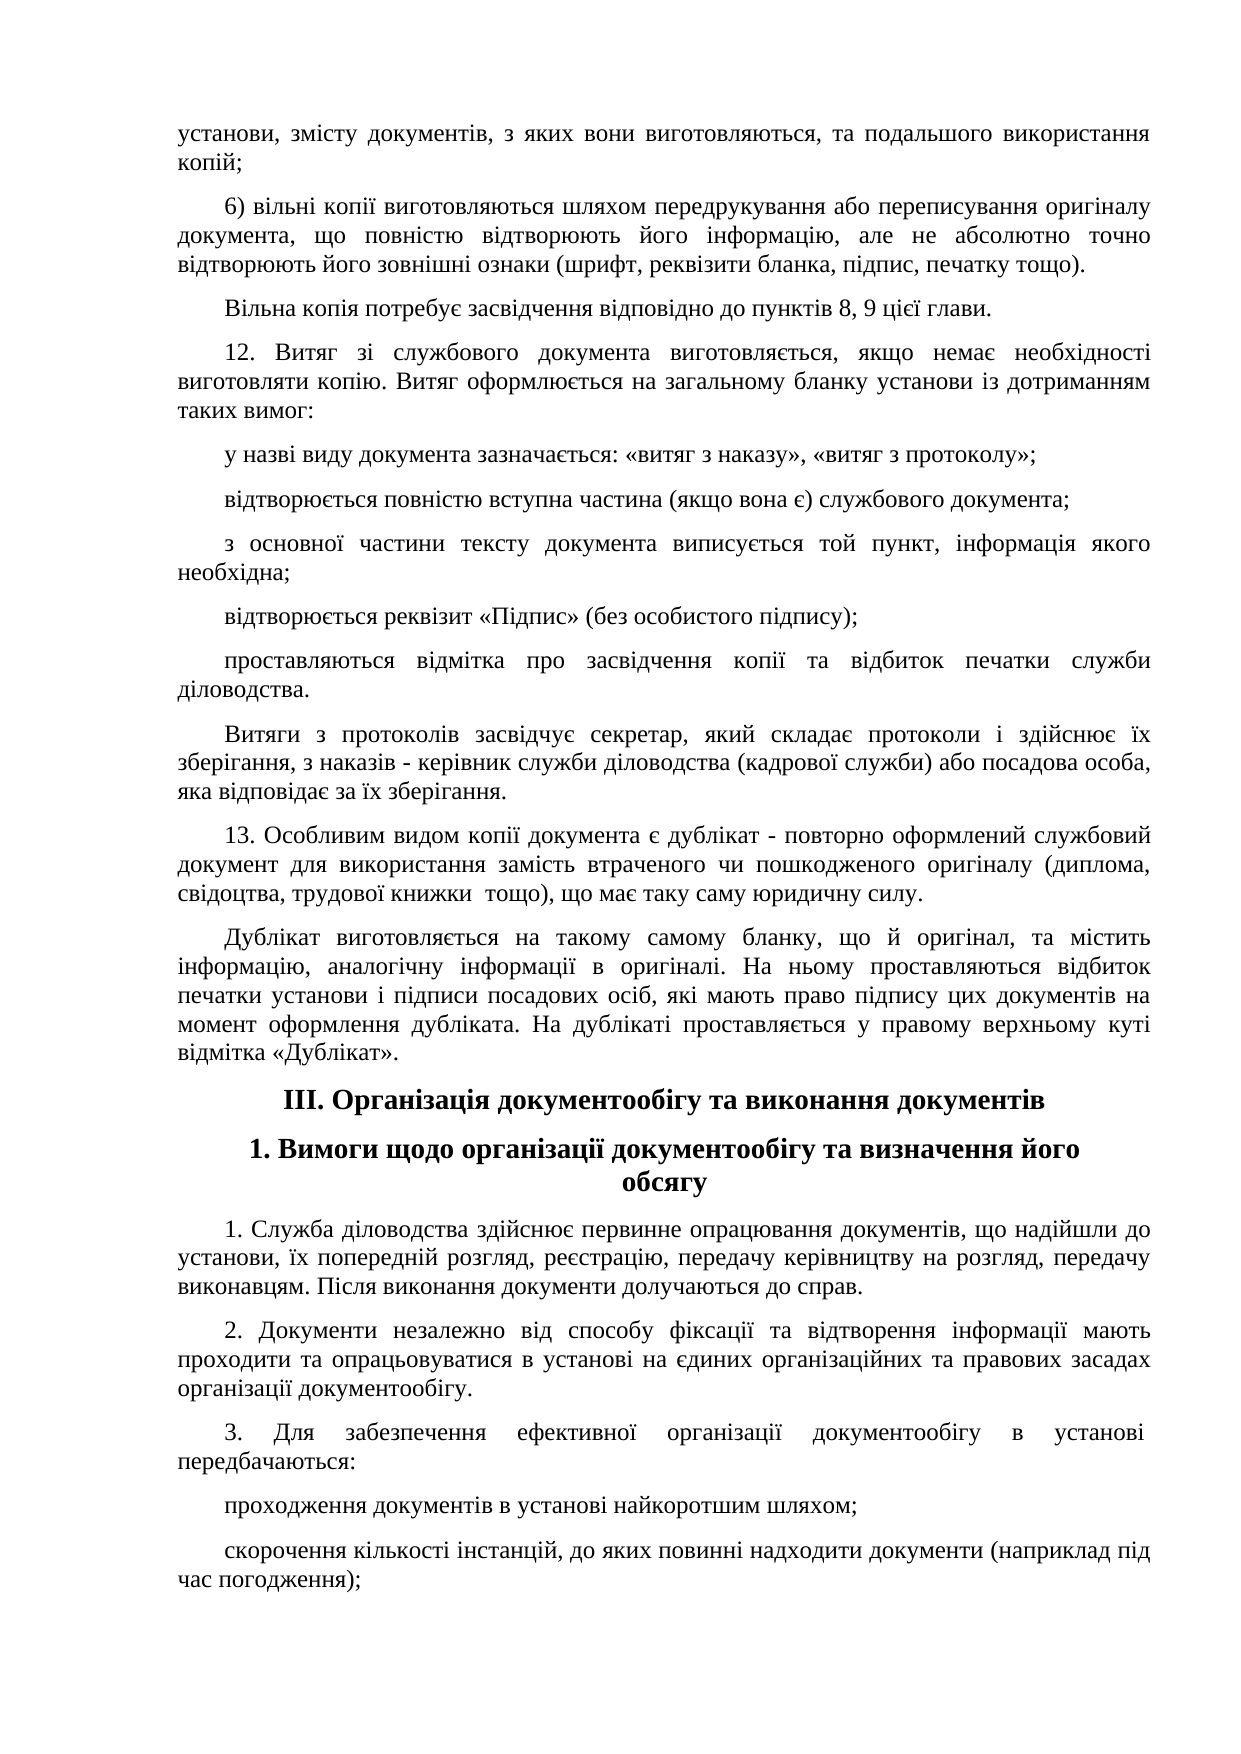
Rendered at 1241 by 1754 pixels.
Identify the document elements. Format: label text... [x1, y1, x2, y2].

text Дублікат виготовляється на такому самому бланку, що й оригінал, та містить інформацію, аналогічну інформації в оригіналі. На ньому проставляються відбиток печатки установи і підписи посадових осіб, які мають право підпису цих документів на момент оформлення дубліката. На дублікаті проставляється у правому верхньому куті відмітка «Дублікат». [177, 922, 1152, 1066]
text Вільна копія потребує засвідчення відповідно до пунктів 8, 9 цієї глави. [177, 293, 1152, 322]
text Витяги з протоколів засвідчує секретар, який складає протоколи і здійснює їх зберігання, з наказів - керівник служби діловодства (кадрової служби) або посадова особа, яка відповідає за їх зберігання. [177, 719, 1152, 805]
text з основної частини тексту документа виписується той пункт, інформація якого необхідна; [177, 528, 1152, 586]
text 13. Особливим видом копії документа є дублікат - повторно оформлений службовий документ для використання замість втраченого чи пошкодженого оригіналу (диплома, свідоцтва, трудової книжки тощо), що має таку саму юридичну силу. [177, 821, 1152, 907]
text проставляються відмітка про засвідчення копії та відбиток печатки служби діловодства. [177, 646, 1152, 703]
text III. Організація документообігу та виконання документів [224, 1082, 1105, 1115]
text 2. Документи незалежно від способу фіксації та відтворення інформації мають проходити та опрацьовуватися в установі на єдиних організаційних та правових засадах організації документообігу. [177, 1316, 1152, 1402]
text 6) вільні копії виготовляються шляхом передрукування або переписування оригіналу документа, що повністю відтворюють його інформацію, але не абсолютно точно відтворюють його зовнішні ознаки (шрифт, реквізити бланка, підпис, печатку тощо). [177, 191, 1152, 277]
text проходження документів в установі найкоротшим шляхом; [177, 1491, 1152, 1519]
text скорочення кількості інстанцій, до яких повинні надходити документи (наприклад під час погодження); [177, 1535, 1152, 1592]
text 3. Для забезпечення ефективної організації документообігу в установі передбачаються: [177, 1417, 1152, 1475]
text 1. Вимоги щодо організації документообігу та визначення його обсягу [224, 1131, 1105, 1198]
text відтворюється повністю вступна частина (якщо вона є) службового документа; [177, 484, 1152, 512]
text у назві виду документа зазначається: «витяг з наказу», «витяг з протоколу»; [177, 439, 1152, 468]
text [177, 118, 1152, 176]
text 1. Служба діловодства здійснює первинне опрацювання документів, що надійшли до установи, їх попередній розгляд, реєстрацію, передачу керівництву на розгляд, передачу виконавцям. Після виконання документи долучаються до справ. [177, 1214, 1152, 1300]
text відтворюється реквізит «Підпис» (без особистого підпису); [177, 601, 1152, 630]
text 12. Витяг зі службового документа виготовляється, якщо немає необхідності виготовляти копію. Витяг оформлюється на загальному бланку установи із дотриманням таких вимог: [177, 337, 1152, 424]
